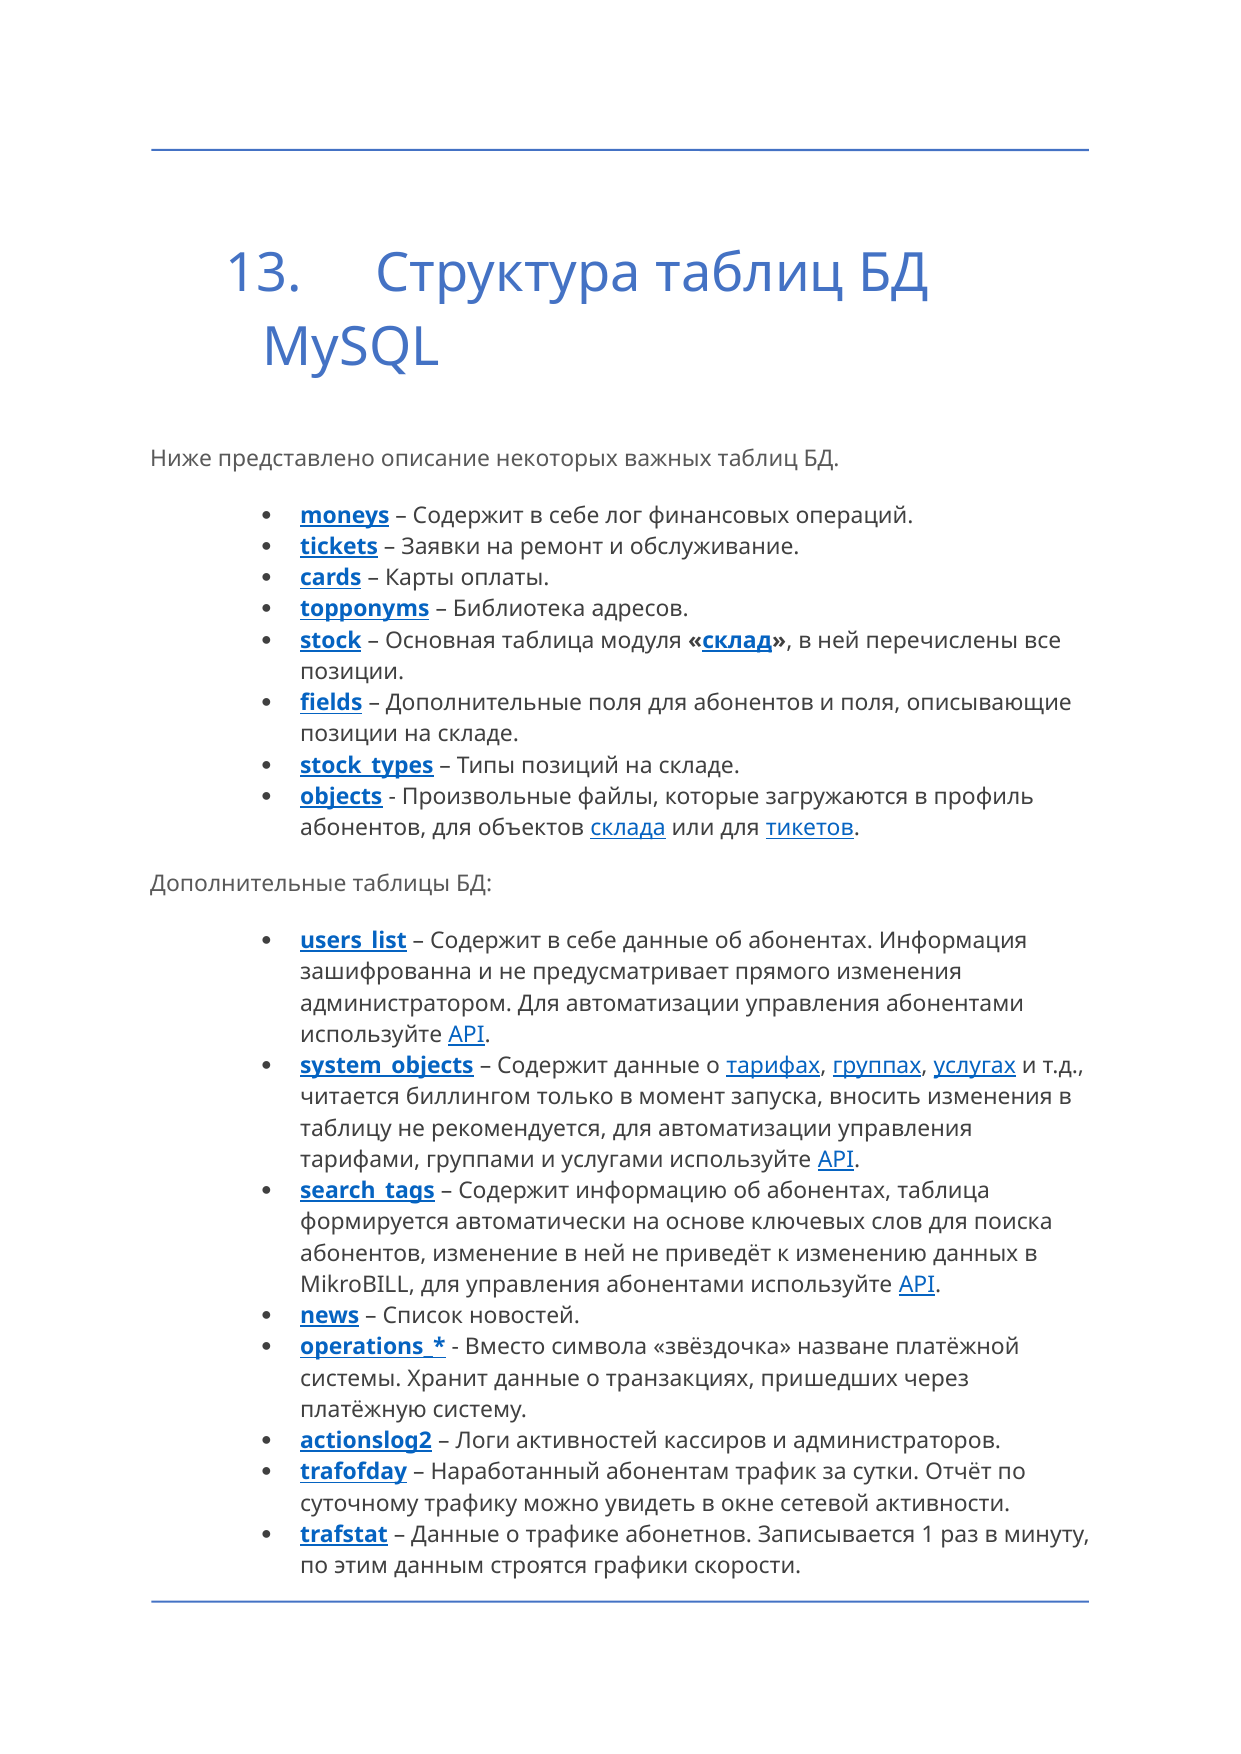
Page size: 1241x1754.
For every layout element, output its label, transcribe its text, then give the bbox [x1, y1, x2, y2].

list trafstat – Данные о трафике абонетнов. Записывается 1 раз в минуту, по этим данным строятся графики скорости. [262, 1518, 1090, 1580]
subtitle Структура таблиц БД MySQL [225, 233, 1090, 381]
list search_tags – Содержит информацию об абонентах, таблица формируется автоматически на основе ключевых слов для поиска абонентов, изменение в ней не приведёт к изменению данных в MikroBILL, для управления абонентами используйте API. [262, 1174, 1090, 1299]
list tickets – Заявки на ремонт и обслуживание. [262, 530, 1090, 561]
list topponyms – Библиотека адресов. [262, 592, 1090, 623]
list system_objects – Содержит данные о тарифах, группах, услугах и т.д., читается биллингом только в момент запуска, вносить изменения в таблицу не рекомендуется, для автоматизации управления тарифами, группами и услугами используйте API. [262, 1049, 1090, 1174]
list stock – Основная таблица модуля «склад», в ней перечислены все позиции. [262, 623, 1090, 686]
list operations_* - Вместо символа «звёздочка» назване платёжной системы. Хранит данные о транзакциях, пришедших через платёжную систему. [262, 1330, 1090, 1424]
list trafofday – Наработанный абонентам трафик за сутки. Отчёт по суточному трафику можно увидеть в окне сетевой активности. [262, 1455, 1090, 1518]
list fields – Дополнительные поля для абонентов и поля, описывающие позиции на складе. [262, 686, 1090, 748]
text Ниже представлено описание некоторых важных таблиц БД. [150, 442, 1090, 473]
list actionslog2 – Логи активностей кассиров и администраторов. [262, 1424, 1090, 1455]
list moneys – Содержит в себе лог финансовых операций. [262, 498, 1090, 530]
text Дополнительные таблицы БД: [150, 867, 1090, 898]
list cards – Карты оплаты. [262, 561, 1090, 592]
list news – Список новостей. [262, 1299, 1090, 1330]
list users_list – Содержит в себе данные об абонентах. Информация зашифрованна и не предусматривает прямого изменения администратором. Для автоматизации управления абонентами используйте API. [262, 924, 1090, 1049]
list objects - Произвольные файлы, которые загружаются в профиль абонентов, для объектов склада или для тикетов. [262, 780, 1090, 842]
list stock_types – Типы позиций на складе. [262, 748, 1090, 780]
